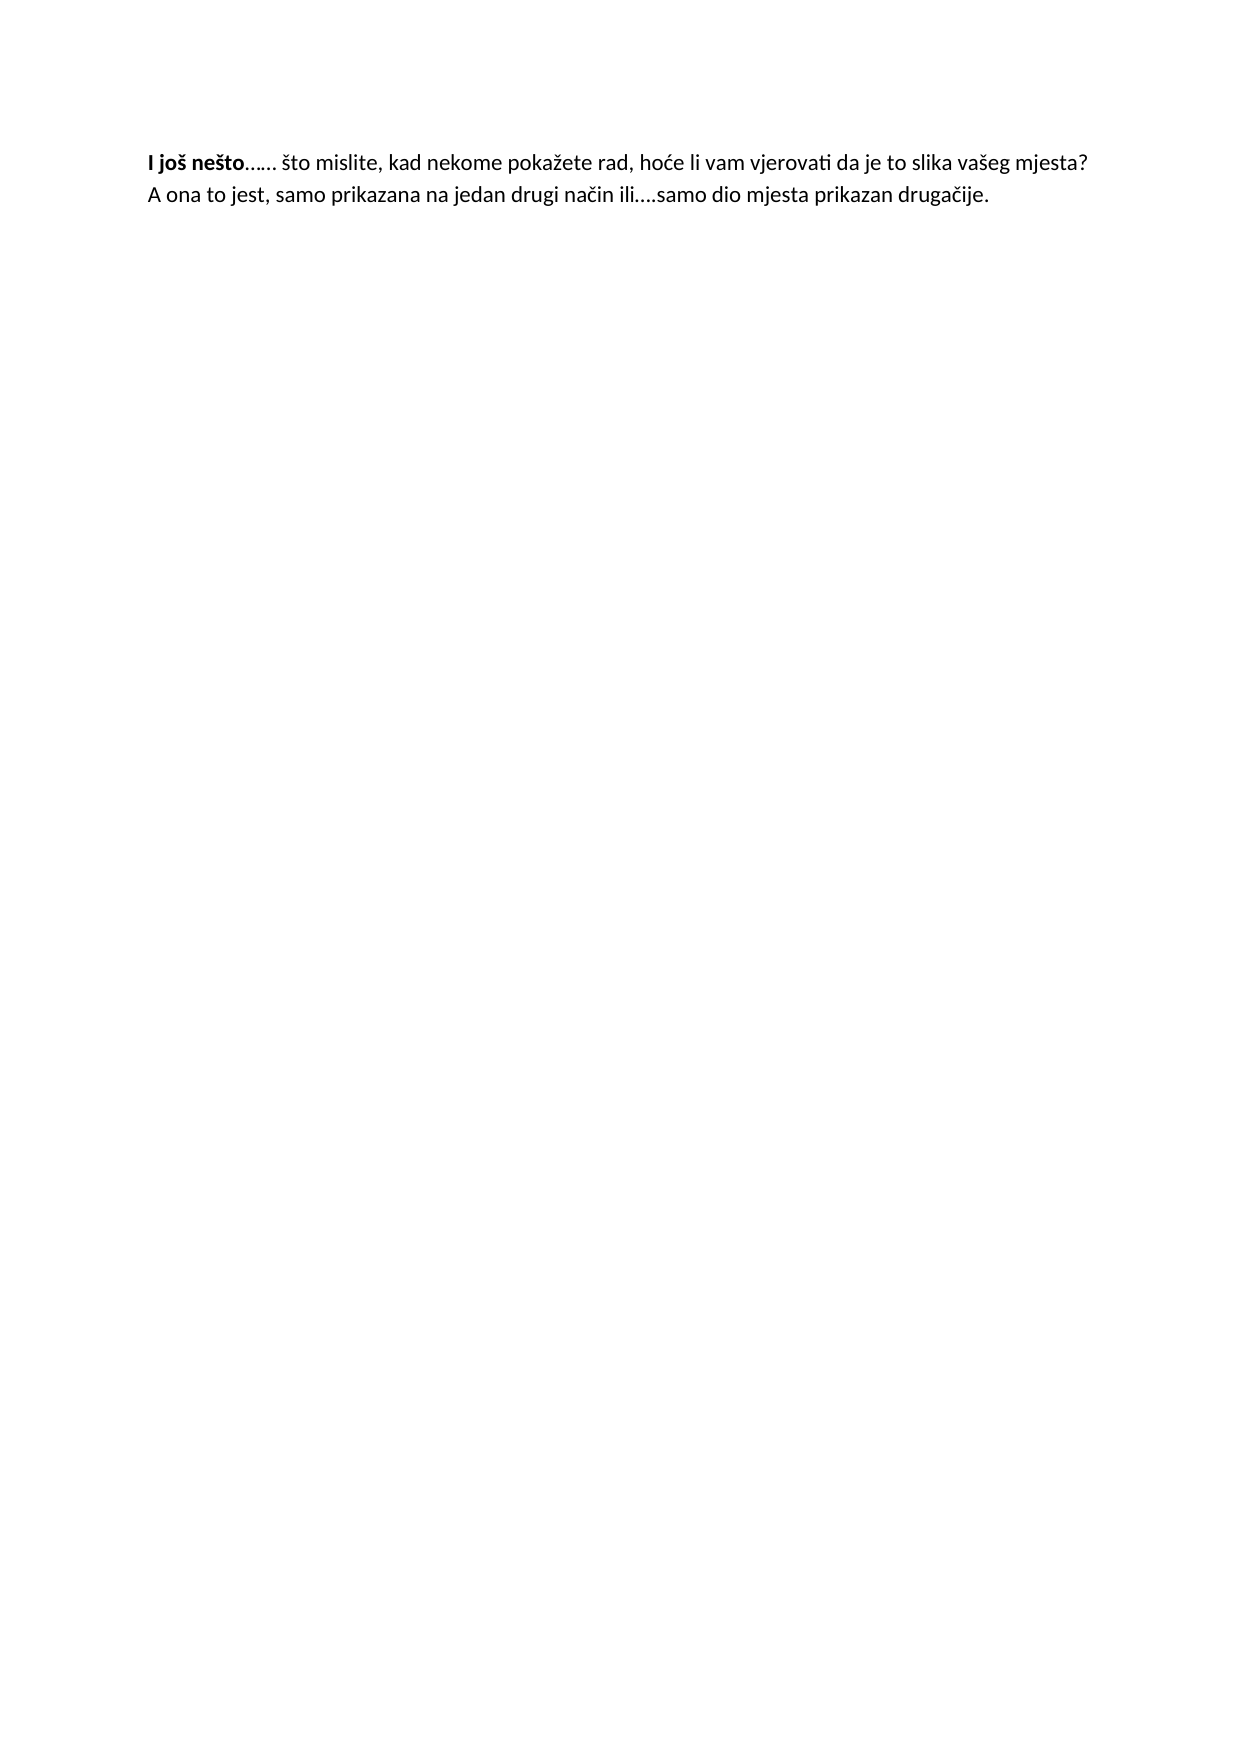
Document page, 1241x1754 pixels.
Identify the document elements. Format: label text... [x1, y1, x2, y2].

text I još nešto…… što mislite, kad nekome pokažete rad, hoće li vam vjerovati da je to slika vašeg mjesta? A ona to jest, samo prikazana na jedan drugi način ili….samo dio mjesta prikazan drugačije. [148, 148, 1093, 208]
